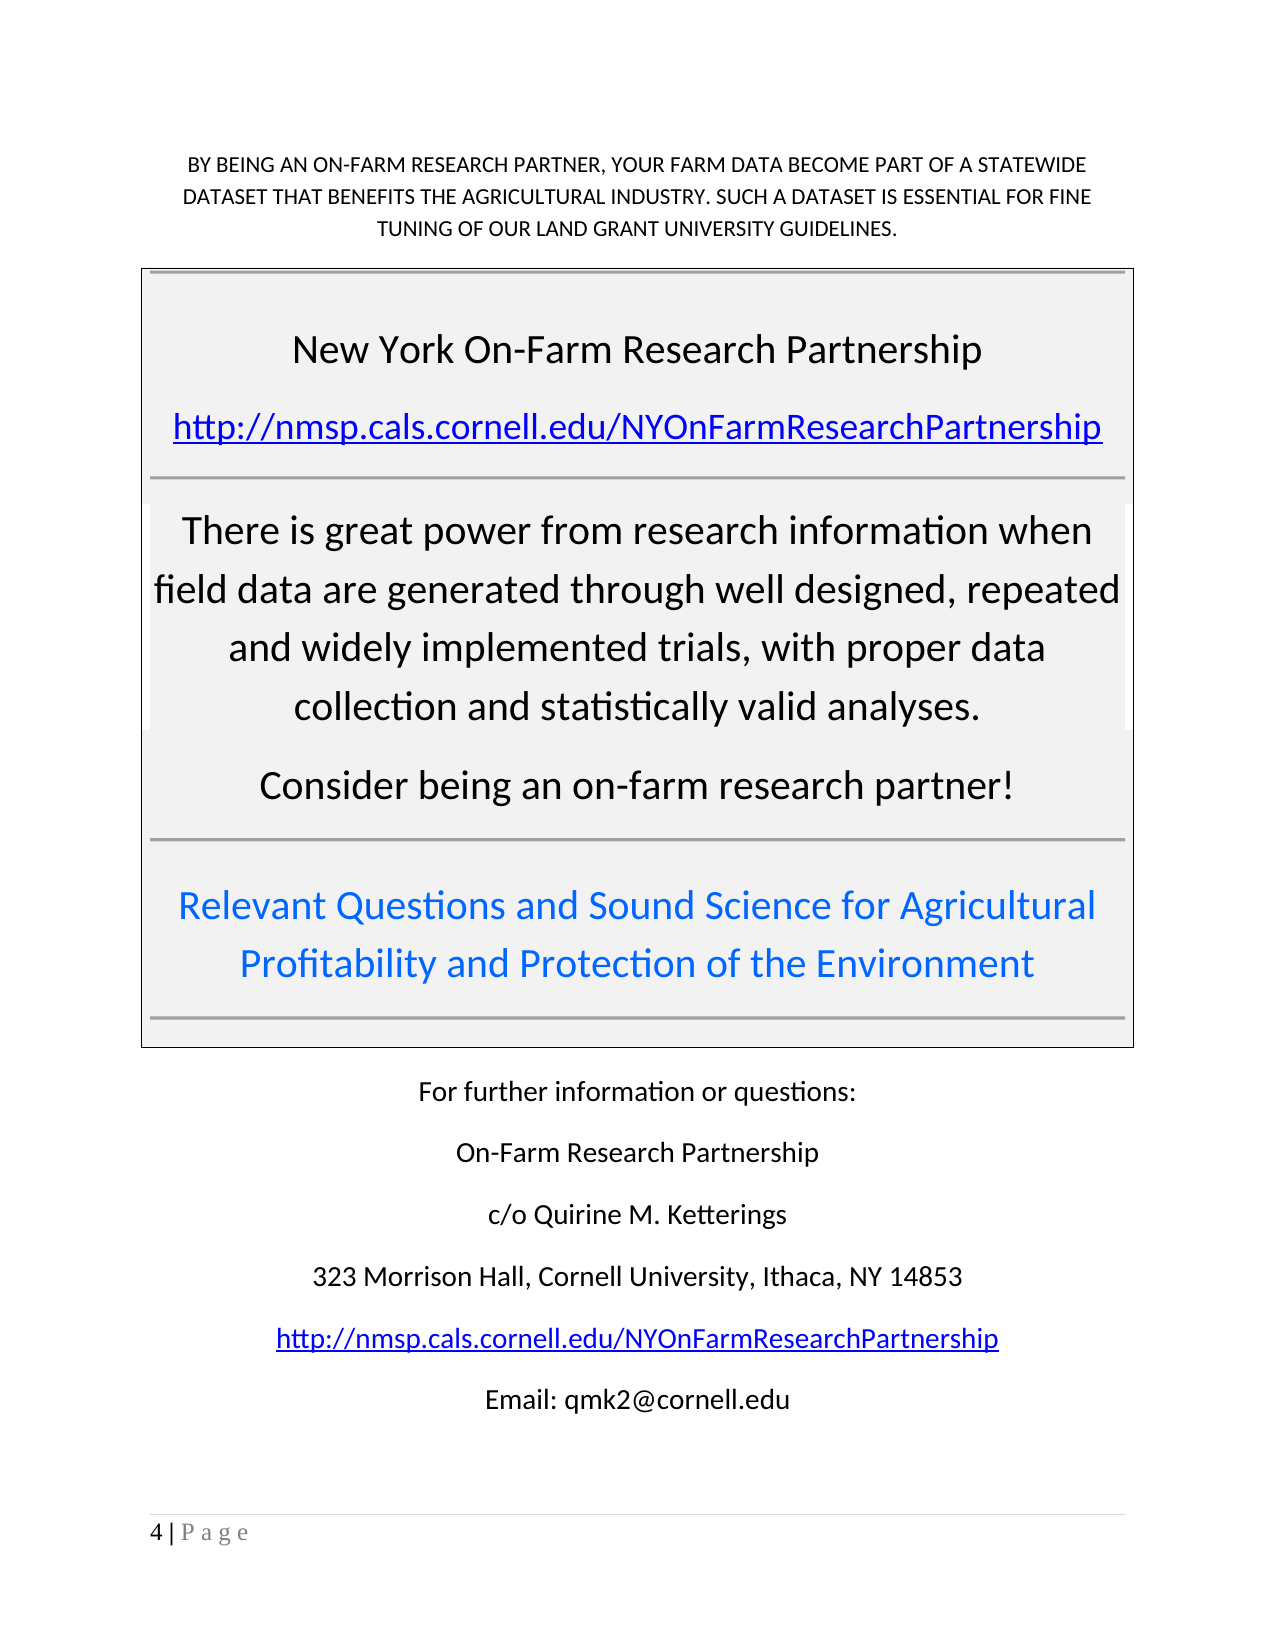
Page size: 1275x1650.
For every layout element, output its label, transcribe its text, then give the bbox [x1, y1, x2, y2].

text Relevant Questions and Sound Science for Agricultural Profitability and Protection of the Environment [142, 876, 1133, 988]
text Email: qmk2@cornell.edu [150, 1381, 1125, 1417]
text On-Farm Research Partnership [150, 1134, 1125, 1170]
text Consider being an on-farm research partner! [142, 756, 1133, 810]
text http://nmsp.cals.cornell.edu/NYOnFarmResearchPartnership [150, 1320, 1125, 1355]
text New York On-Farm Research Partnership [142, 320, 1133, 374]
text c/o Quirine M. Ketterings [150, 1196, 1125, 1232]
text http://nmsp.cals.cornell.edu/NYOnFarmResearchPartnership [142, 400, 1133, 449]
text 323 Morrison Hall, Cornell University, Ithaca, NY 14853 [150, 1258, 1125, 1293]
text BY BEING AN ON-FARM RESEARCH PARTNER, YOUR FARM DATA BECOME PART OF A STATEWIDE DATASET THAT BENEFITS THE AGRICULTURAL INDUSTRY. SUCH A DATASET IS ESSENTIAL FOR FINE TUNING OF OUR LAND GRANT UNIVERSITY GUIDELINES. [150, 150, 1125, 242]
text For further information or questions: [150, 1073, 1125, 1108]
text There is great power from research information when field data are generated through well designed, repeated and widely implemented trials, with proper data collection and statistically valid analyses. [150, 504, 1125, 731]
